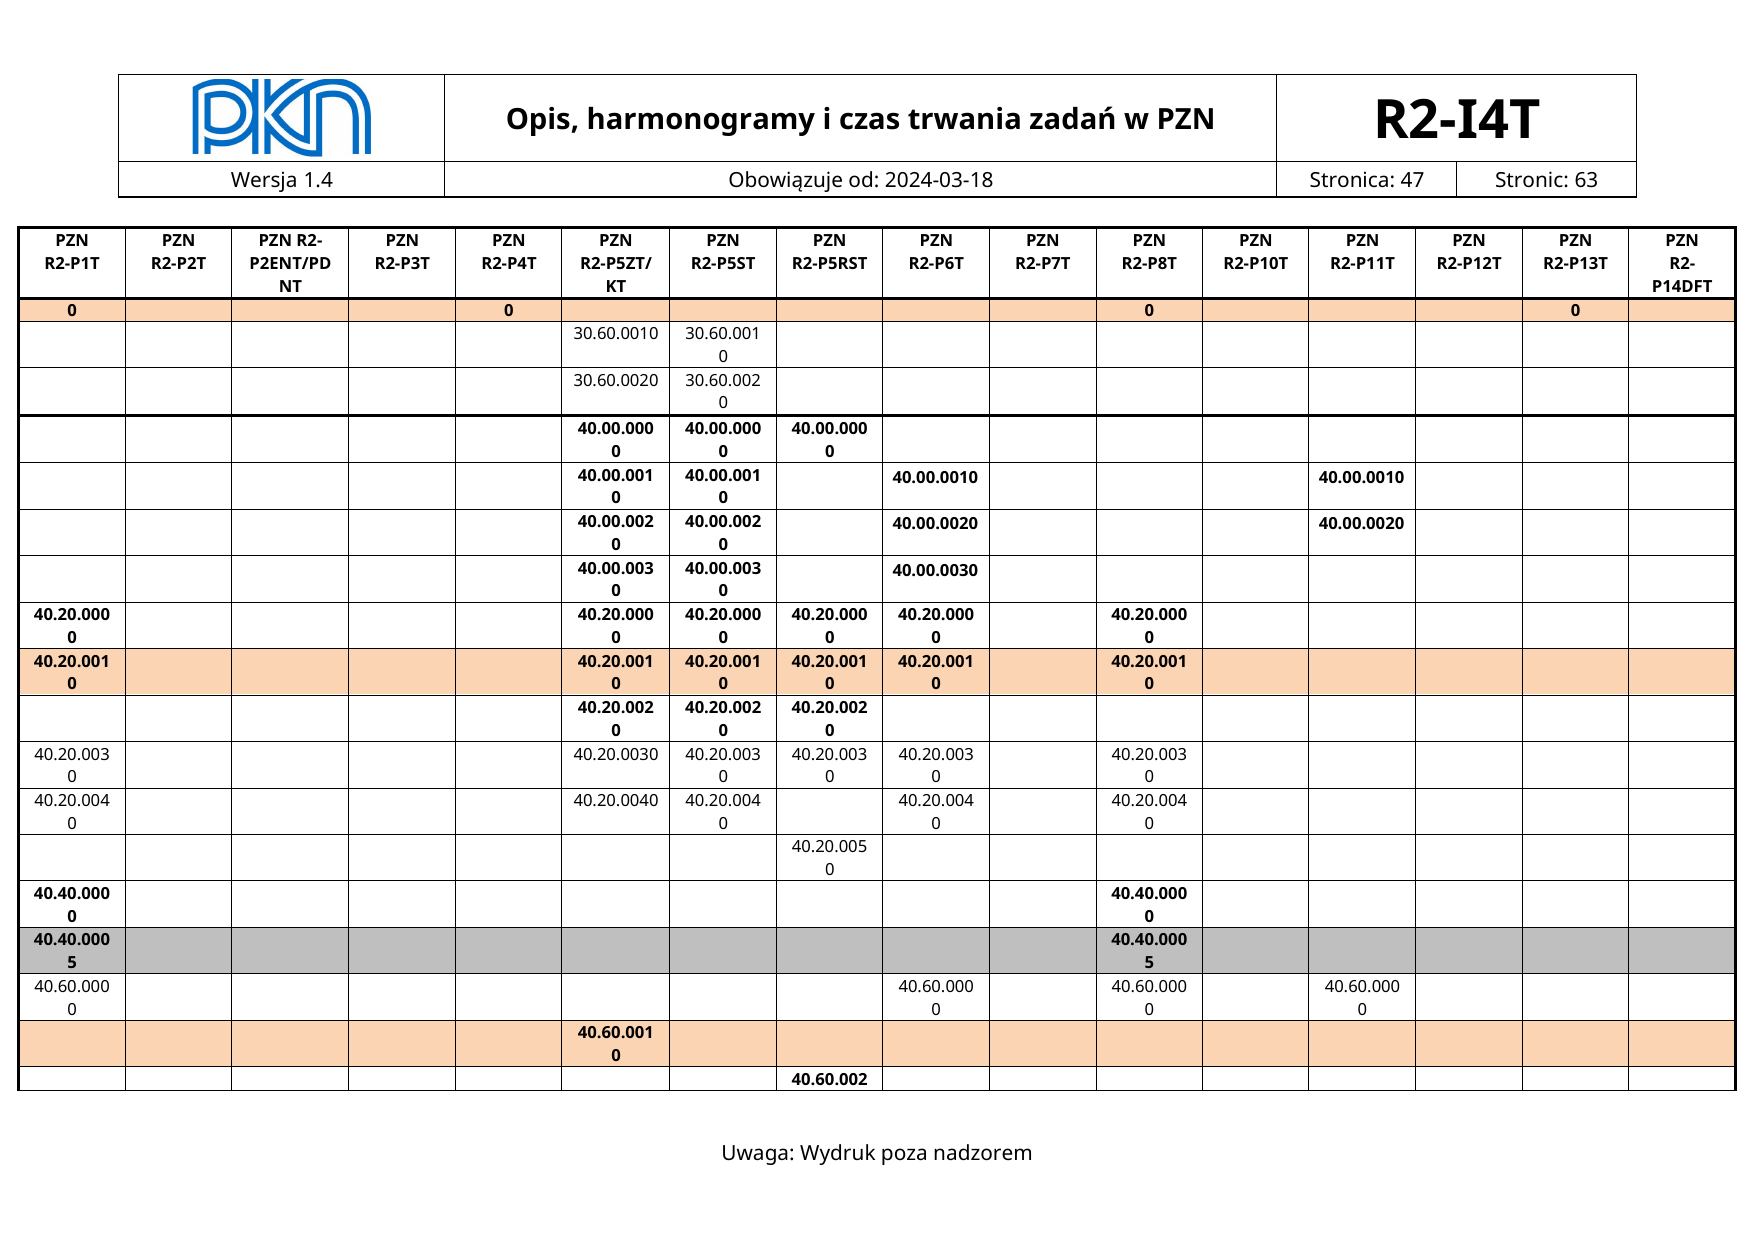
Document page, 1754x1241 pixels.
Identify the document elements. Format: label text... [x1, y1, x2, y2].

table_cell [1309, 1021, 1415, 1066]
table_cell [1097, 556, 1202, 602]
table_cell [1523, 928, 1628, 973]
table_cell [670, 928, 776, 973]
table_cell [1097, 510, 1202, 555]
table_header PZN R2-P12T [1416, 229, 1522, 297]
table_cell [1203, 300, 1308, 321]
table_cell [990, 1021, 1096, 1066]
table_cell [1097, 417, 1202, 462]
table_cell [990, 835, 1096, 880]
table_cell 40.60.0000 [20, 974, 125, 1020]
table_cell [456, 556, 561, 602]
table_cell [1203, 368, 1308, 414]
table_cell 40.00.0020 [1309, 510, 1415, 555]
table_cell 40.60.0000 [883, 974, 989, 1020]
table_header PZN R2-P2T [126, 229, 231, 297]
table_cell 40.20.0010 [670, 649, 776, 694]
table_cell 40.20.0020 [777, 696, 882, 741]
table_cell [1203, 1067, 1308, 1090]
table_cell [232, 556, 348, 602]
table_cell [990, 789, 1096, 834]
table_cell [349, 1067, 455, 1090]
table_cell [1629, 556, 1734, 602]
table_cell [777, 928, 882, 973]
table_cell 40.20.0040 [670, 789, 776, 834]
table_cell [1097, 696, 1202, 741]
table_cell [456, 417, 561, 462]
table_cell [1203, 928, 1308, 973]
table_cell [1203, 417, 1308, 462]
table_cell [1416, 417, 1522, 462]
table_cell [232, 881, 348, 927]
table_cell [232, 835, 348, 880]
table_cell [990, 368, 1096, 414]
table_cell [1203, 463, 1308, 509]
table_cell [990, 928, 1096, 973]
table_cell [1523, 742, 1628, 787]
table_cell [1629, 881, 1734, 927]
table_cell [1097, 368, 1202, 414]
table_header PZN R2-P5ZT/KT [562, 229, 669, 297]
table_cell [1523, 881, 1628, 927]
table_cell 40.20.0010 [777, 649, 882, 694]
table_cell [1416, 300, 1522, 321]
table_cell [562, 928, 669, 973]
table_cell [1416, 835, 1522, 880]
table_cell [232, 789, 348, 834]
table_cell [1203, 696, 1308, 741]
table_cell [126, 603, 231, 648]
table_cell [1203, 742, 1308, 787]
table_cell [990, 974, 1096, 1020]
table_cell 40.20.0000 [562, 603, 669, 648]
table_cell 40.20.0000 [883, 603, 989, 648]
table_cell [562, 1067, 669, 1090]
table_cell [349, 556, 455, 602]
table_cell [990, 300, 1096, 321]
table_cell [126, 322, 231, 367]
table_cell [20, 322, 125, 367]
table_header PZN R2-P3T [349, 229, 455, 297]
table_cell 30.60.0010 [670, 322, 776, 367]
table_cell [1203, 603, 1308, 648]
table_cell [126, 881, 231, 927]
table_cell [1416, 322, 1522, 367]
table_cell 40.00.0030 [562, 556, 669, 602]
table_cell 40.20.0000 [20, 603, 125, 648]
table_cell [1309, 556, 1415, 602]
table_cell [1416, 789, 1522, 834]
table_cell [20, 417, 125, 462]
table_cell [1523, 696, 1628, 741]
table_cell [456, 974, 561, 1020]
table_cell [990, 1067, 1096, 1090]
table_cell 40.00.0010 [883, 463, 989, 509]
table_cell 30.60.0010 [562, 322, 669, 367]
table_cell [1309, 649, 1415, 694]
table_header PZN R2-P2ENT/PDNT [232, 229, 348, 297]
table_cell [777, 300, 882, 321]
table_cell [1309, 881, 1415, 927]
table_cell [1629, 649, 1734, 694]
table_cell 40.60.0000 [1097, 974, 1202, 1020]
table_cell [1309, 322, 1415, 367]
table_cell 40.00.0030 [883, 556, 989, 602]
table_cell [1416, 696, 1522, 741]
table_cell [349, 322, 455, 367]
table_header PZN R2-P10T [1203, 229, 1308, 297]
table_cell [670, 1067, 776, 1090]
table_header PZN R2-P1T [20, 229, 125, 297]
table_cell [670, 300, 776, 321]
table_cell [990, 881, 1096, 927]
table_cell [126, 463, 231, 509]
table_cell [20, 368, 125, 414]
table_cell [232, 1021, 348, 1066]
table_cell [777, 789, 882, 834]
table_cell [1097, 463, 1202, 509]
table_cell [232, 603, 348, 648]
table_cell [126, 1021, 231, 1066]
table_cell [1416, 742, 1522, 787]
table_cell [990, 649, 1096, 694]
table_cell [126, 789, 231, 834]
table_cell [1416, 928, 1522, 973]
table_cell 40.20.0030 [777, 742, 882, 787]
table_cell [777, 556, 882, 602]
table_cell [1309, 742, 1415, 787]
table_cell [349, 417, 455, 462]
table_cell [562, 974, 669, 1020]
table_cell [126, 974, 231, 1020]
table_cell [777, 974, 882, 1020]
table_cell 40.20.0030 [670, 742, 776, 787]
table_cell 40.20.0010 [562, 649, 669, 694]
table_cell [1416, 881, 1522, 927]
table_cell [456, 1021, 561, 1066]
table_cell [349, 300, 455, 321]
table_cell [883, 1067, 989, 1090]
table_cell [349, 928, 455, 973]
table_cell 40.00.0000 [562, 417, 669, 462]
table_cell [1203, 789, 1308, 834]
table_cell [1629, 463, 1734, 509]
table_cell [20, 510, 125, 555]
table_cell [670, 835, 776, 880]
table_cell [232, 417, 348, 462]
table_cell [990, 463, 1096, 509]
table_cell [883, 696, 989, 741]
table_cell 40.20.0000 [670, 603, 776, 648]
table_cell [1523, 417, 1628, 462]
table_cell [1629, 928, 1734, 973]
table_cell [349, 1021, 455, 1066]
table_cell [456, 696, 561, 741]
table_cell [883, 881, 989, 927]
table_cell [1309, 789, 1415, 834]
table_cell [1203, 835, 1308, 880]
table_cell 40.20.0020 [562, 696, 669, 741]
table_cell [1416, 603, 1522, 648]
table_cell [1629, 300, 1734, 321]
table_header PZN R2-P13T [1523, 229, 1628, 297]
table_cell [1416, 974, 1522, 1020]
table_cell 40.20.0040 [562, 789, 669, 834]
table_cell [232, 974, 348, 1020]
table_cell [1309, 417, 1415, 462]
table_cell [562, 835, 669, 880]
table_cell [126, 696, 231, 741]
table_cell [1309, 1067, 1415, 1090]
table_cell [1309, 300, 1415, 321]
table_cell [1629, 696, 1734, 741]
table_cell [1309, 928, 1415, 973]
table_cell [990, 603, 1096, 648]
table_cell 40.40.0005 [1097, 928, 1202, 973]
table_cell [20, 556, 125, 602]
table_cell 40.20.0010 [1097, 649, 1202, 694]
table_cell [1523, 368, 1628, 414]
table_cell [1523, 789, 1628, 834]
table_cell [232, 368, 348, 414]
table_cell [1309, 696, 1415, 741]
table_cell [1416, 1021, 1522, 1066]
table_cell 40.00.0020 [670, 510, 776, 555]
table_cell [1203, 974, 1308, 1020]
table_cell 30.60.0000 [20, 300, 125, 321]
table_cell [349, 368, 455, 414]
table_cell [349, 742, 455, 787]
table_cell [1523, 556, 1628, 602]
table_cell [990, 322, 1096, 367]
table_cell [349, 835, 455, 880]
table_cell [883, 928, 989, 973]
table_cell [883, 300, 989, 321]
table_cell [349, 463, 455, 509]
table_cell 30.60.0020 [670, 368, 776, 414]
table_cell [232, 322, 348, 367]
table_cell [1629, 1021, 1734, 1066]
table_header PZN R2-P11T [1309, 229, 1415, 297]
table_cell 40.20.0030 [883, 742, 989, 787]
table_cell [232, 300, 348, 321]
table_cell [777, 322, 882, 367]
table_cell [990, 417, 1096, 462]
table_cell [126, 556, 231, 602]
table_cell [1629, 322, 1734, 367]
table_cell 30.60.0000 [1097, 300, 1202, 321]
table_cell [1523, 974, 1628, 1020]
table_cell 40.40.0005 [20, 928, 125, 973]
table_cell [670, 974, 776, 1020]
table_cell [1523, 1067, 1628, 1090]
table_cell [126, 368, 231, 414]
table_cell [20, 1021, 125, 1066]
table_cell [990, 556, 1096, 602]
table_cell [883, 322, 989, 367]
table_cell [126, 835, 231, 880]
table_cell [349, 789, 455, 834]
table_cell [883, 835, 989, 880]
table_cell 40.00.0000 [670, 417, 776, 462]
table_cell [777, 510, 882, 555]
table_cell 40.20.0000 [777, 603, 882, 648]
table_cell [1416, 510, 1522, 555]
table_cell [1523, 649, 1628, 694]
table_cell 40.20.0040 [883, 789, 989, 834]
table_cell [1629, 603, 1734, 648]
table_cell [456, 928, 561, 973]
table_cell [990, 510, 1096, 555]
table_cell [1629, 835, 1734, 880]
table_cell 40.20.0030 [1097, 742, 1202, 787]
table_cell [232, 510, 348, 555]
table_cell [1203, 649, 1308, 694]
table_cell [126, 300, 231, 321]
table_cell [126, 649, 231, 694]
table_cell 40.20.0030 [20, 742, 125, 787]
table_cell [670, 881, 776, 927]
table_cell [126, 928, 231, 973]
table_cell [349, 974, 455, 1020]
table_cell [1416, 649, 1522, 694]
table_cell [1629, 974, 1734, 1020]
table_cell [349, 603, 455, 648]
table_cell [1309, 368, 1415, 414]
table_cell 40.60.0020 [777, 1067, 882, 1090]
table_cell 40.20.0010 [883, 649, 989, 694]
table_cell [456, 463, 561, 509]
table_cell [1416, 1067, 1522, 1090]
table_cell [1203, 556, 1308, 602]
table_cell [20, 463, 125, 509]
table_cell [456, 649, 561, 694]
table_cell [1309, 835, 1415, 880]
table_cell [349, 649, 455, 694]
table_cell [20, 1067, 125, 1090]
table_cell [456, 510, 561, 555]
table_cell 40.20.0030 [562, 742, 669, 787]
table_cell [990, 742, 1096, 787]
table_cell [1309, 603, 1415, 648]
table_header PZN R2-P4T [456, 229, 561, 297]
table_cell 40.60.0000 [1309, 974, 1415, 1020]
table_cell [777, 368, 882, 414]
table_header PZN R2-P14DFT [1629, 229, 1734, 297]
table_cell [777, 463, 882, 509]
table_cell [232, 1067, 348, 1090]
table_cell [349, 510, 455, 555]
table_cell [1416, 556, 1522, 602]
table_header PZN R2-P5ST [670, 229, 776, 297]
table_cell [20, 696, 125, 741]
table_cell [232, 928, 348, 973]
table_cell [456, 789, 561, 834]
table_cell [777, 1021, 882, 1066]
table_cell [1097, 322, 1202, 367]
table_cell [456, 368, 561, 414]
table_cell [456, 322, 561, 367]
table_cell 40.20.0000 [1097, 603, 1202, 648]
table_cell [1629, 510, 1734, 555]
table_cell [562, 881, 669, 927]
table_cell [1523, 510, 1628, 555]
table_cell [349, 881, 455, 927]
table_cell [232, 649, 348, 694]
table_cell [456, 742, 561, 787]
table_cell [1523, 322, 1628, 367]
table_cell [126, 510, 231, 555]
table_cell 40.40.0000 [1097, 881, 1202, 927]
table_cell [1523, 603, 1628, 648]
table_header PZN R2-P7T [990, 229, 1096, 297]
table_cell [1203, 510, 1308, 555]
table_cell 40.20.0050 [777, 835, 882, 880]
table_cell 40.00.0010 [670, 463, 776, 509]
table_cell [20, 835, 125, 880]
table_cell [1629, 742, 1734, 787]
table_cell 40.20.0040 [1097, 789, 1202, 834]
table_cell [456, 881, 561, 927]
table_cell 40.00.0000 [777, 417, 882, 462]
table_cell 40.40.0000 [20, 881, 125, 927]
table_cell [883, 368, 989, 414]
table_cell [1097, 1021, 1202, 1066]
table_cell [1629, 789, 1734, 834]
table_cell 30.60.0000 [456, 300, 561, 321]
table_cell 40.20.0010 [20, 649, 125, 694]
table_cell [1523, 835, 1628, 880]
table_cell 40.20.0040 [20, 789, 125, 834]
table_cell [232, 742, 348, 787]
table_cell [1097, 835, 1202, 880]
table_cell [883, 417, 989, 462]
picture [192, 79, 371, 157]
table_cell [562, 300, 669, 321]
table_cell [126, 742, 231, 787]
table_cell 40.00.0010 [562, 463, 669, 509]
table_cell [456, 835, 561, 880]
table_cell 40.60.0010 [562, 1021, 669, 1066]
table_cell [1416, 463, 1522, 509]
table_cell [456, 603, 561, 648]
table_cell [349, 696, 455, 741]
table_cell [883, 1021, 989, 1066]
table_cell 40.20.0020 [670, 696, 776, 741]
table_cell [1203, 322, 1308, 367]
table_cell [1629, 417, 1734, 462]
table_cell [1203, 881, 1308, 927]
table_cell [777, 881, 882, 927]
table_cell [456, 1067, 561, 1090]
table_cell [1629, 368, 1734, 414]
table_cell [990, 696, 1096, 741]
table_cell 30.60.0020 [562, 368, 669, 414]
table_cell [1203, 1021, 1308, 1066]
table_cell 30.60.0000 [1523, 300, 1628, 321]
table_cell [1523, 1021, 1628, 1066]
table_cell [670, 1021, 776, 1066]
table_cell [126, 1067, 231, 1090]
table_cell 40.00.0020 [562, 510, 669, 555]
table_header PZN R2-P8T [1097, 229, 1202, 297]
table_cell [1416, 368, 1522, 414]
table_cell 40.00.0010 [1309, 463, 1415, 509]
table_cell [1523, 463, 1628, 509]
table_header PZN R2-P6T [883, 229, 989, 297]
table_header PZN R2-P5RST [777, 229, 882, 297]
table_cell 40.00.0020 [883, 510, 989, 555]
table_cell [1629, 1067, 1734, 1090]
table_cell [232, 696, 348, 741]
table_cell [232, 463, 348, 509]
table_cell [126, 417, 231, 462]
table_cell 40.00.0030 [670, 556, 776, 602]
table_cell [1097, 1067, 1202, 1090]
